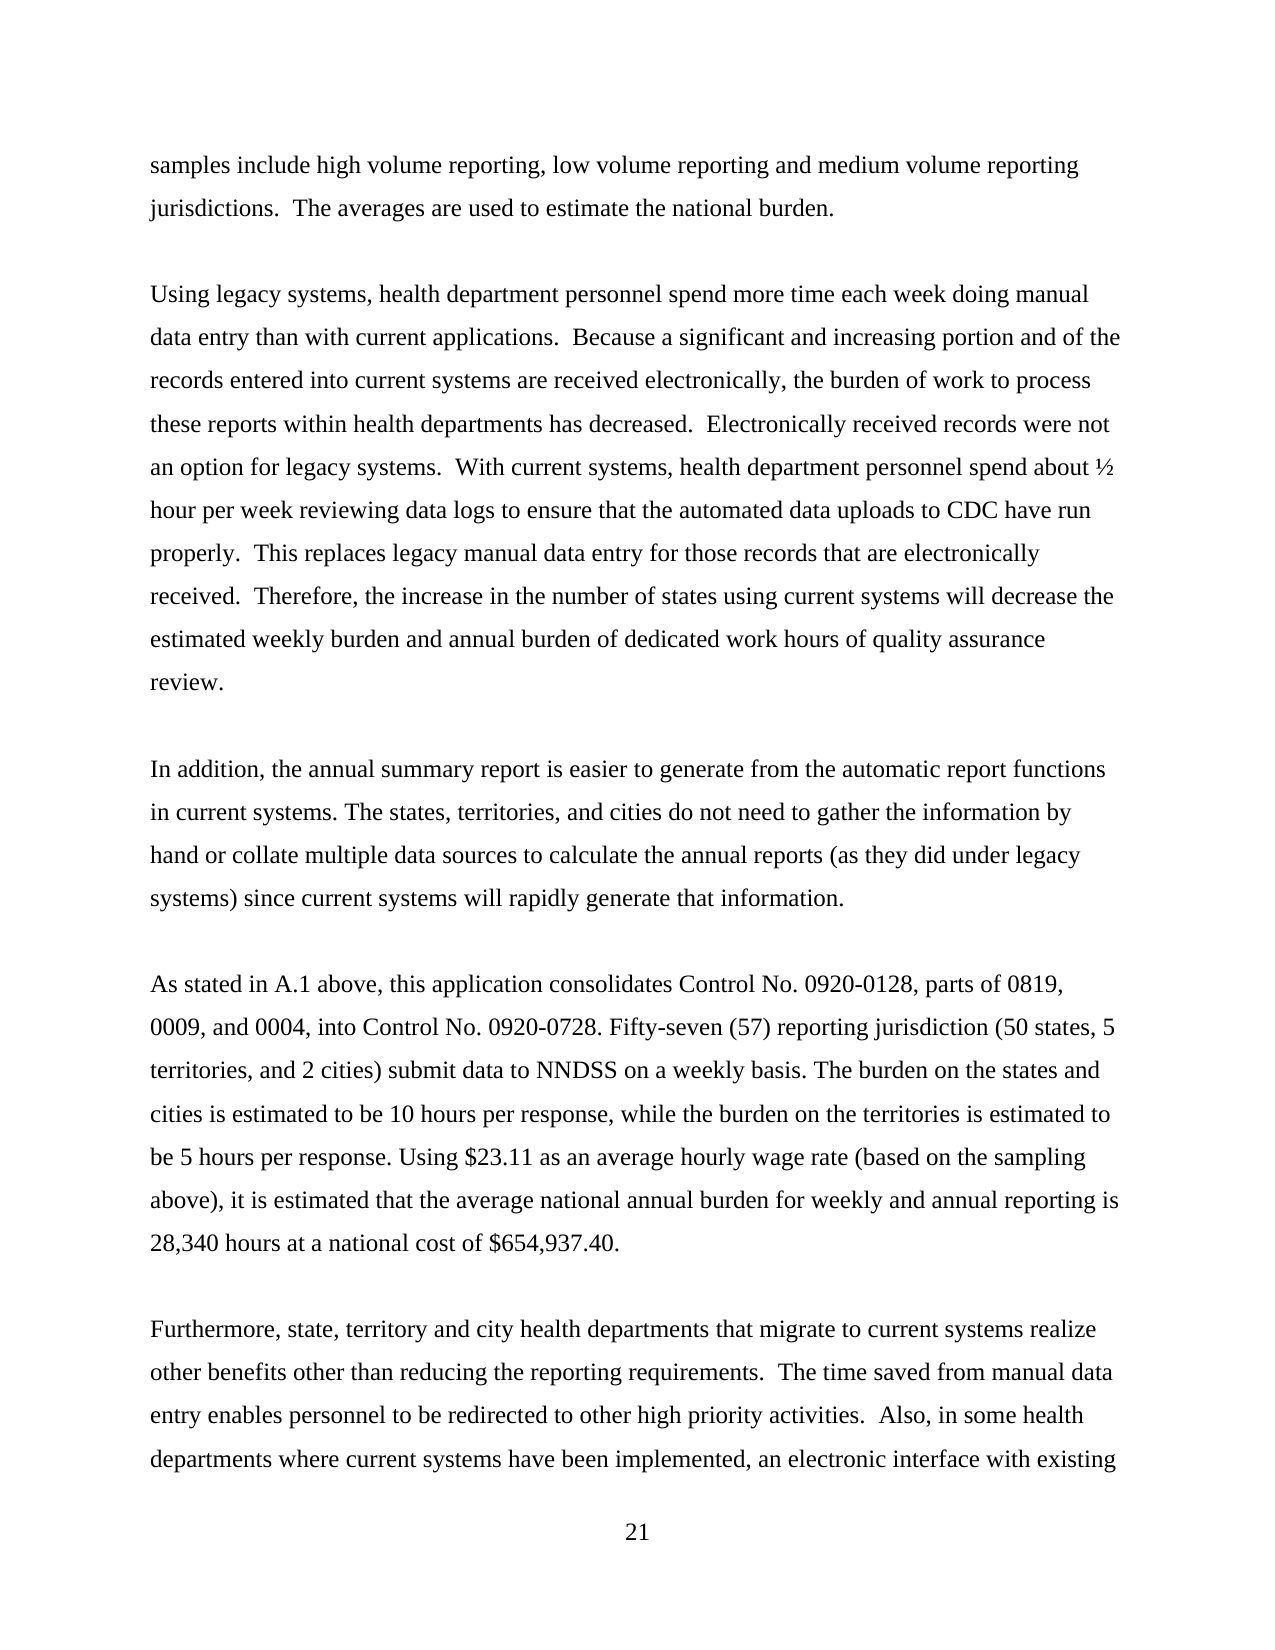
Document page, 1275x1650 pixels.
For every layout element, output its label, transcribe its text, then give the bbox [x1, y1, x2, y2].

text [150, 150, 1125, 222]
text In addition, the annual summary report is easier to generate from the automatic report functions in current systems. The states, territories, and cities do not need to gather the information by hand or collate multiple data sources to calculate the annual reports (as they did under legacy systems) since current systems will rapidly generate that information. [150, 754, 1125, 912]
text Using legacy systems, health department personnel spend more time each week doing manual data entry than with current applications. Because a significant and increasing portion and of the records entered into current systems are received electronically, the burden of work to process these reports within health departments has decreased. Electronically received records were not an option for legacy systems. With current systems, health department personnel spend about ½ hour per week reviewing data logs to ensure that the automated data uploads to CDC have run properly. This replaces legacy manual data entry for those records that are electronically received. Therefore, the increase in the number of states using current systems will decrease the estimated weekly burden and annual burden of dedicated work hours of quality assurance review. [150, 279, 1125, 696]
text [150, 1314, 1125, 1472]
text As stated in A.1 above, this application consolidates Control No. 0920-0128, parts of 0819, 0009, and 0004, into Control No. 0920-0728. Fifty-seven (57) reporting jurisdiction (50 states, 5 territories, and 2 cities) submit data to NNDSS on a weekly basis. The burden on the states and cities is estimated to be 10 hours per response, while the burden on the territories is estimated to be 5 hours per response. Using $23.11 as an average hourly wage rate (based on the sampling above), it is estimated that the average national annual burden for weekly and annual reporting is 28,340 hours at a national cost of $654,937.40. [150, 969, 1125, 1257]
